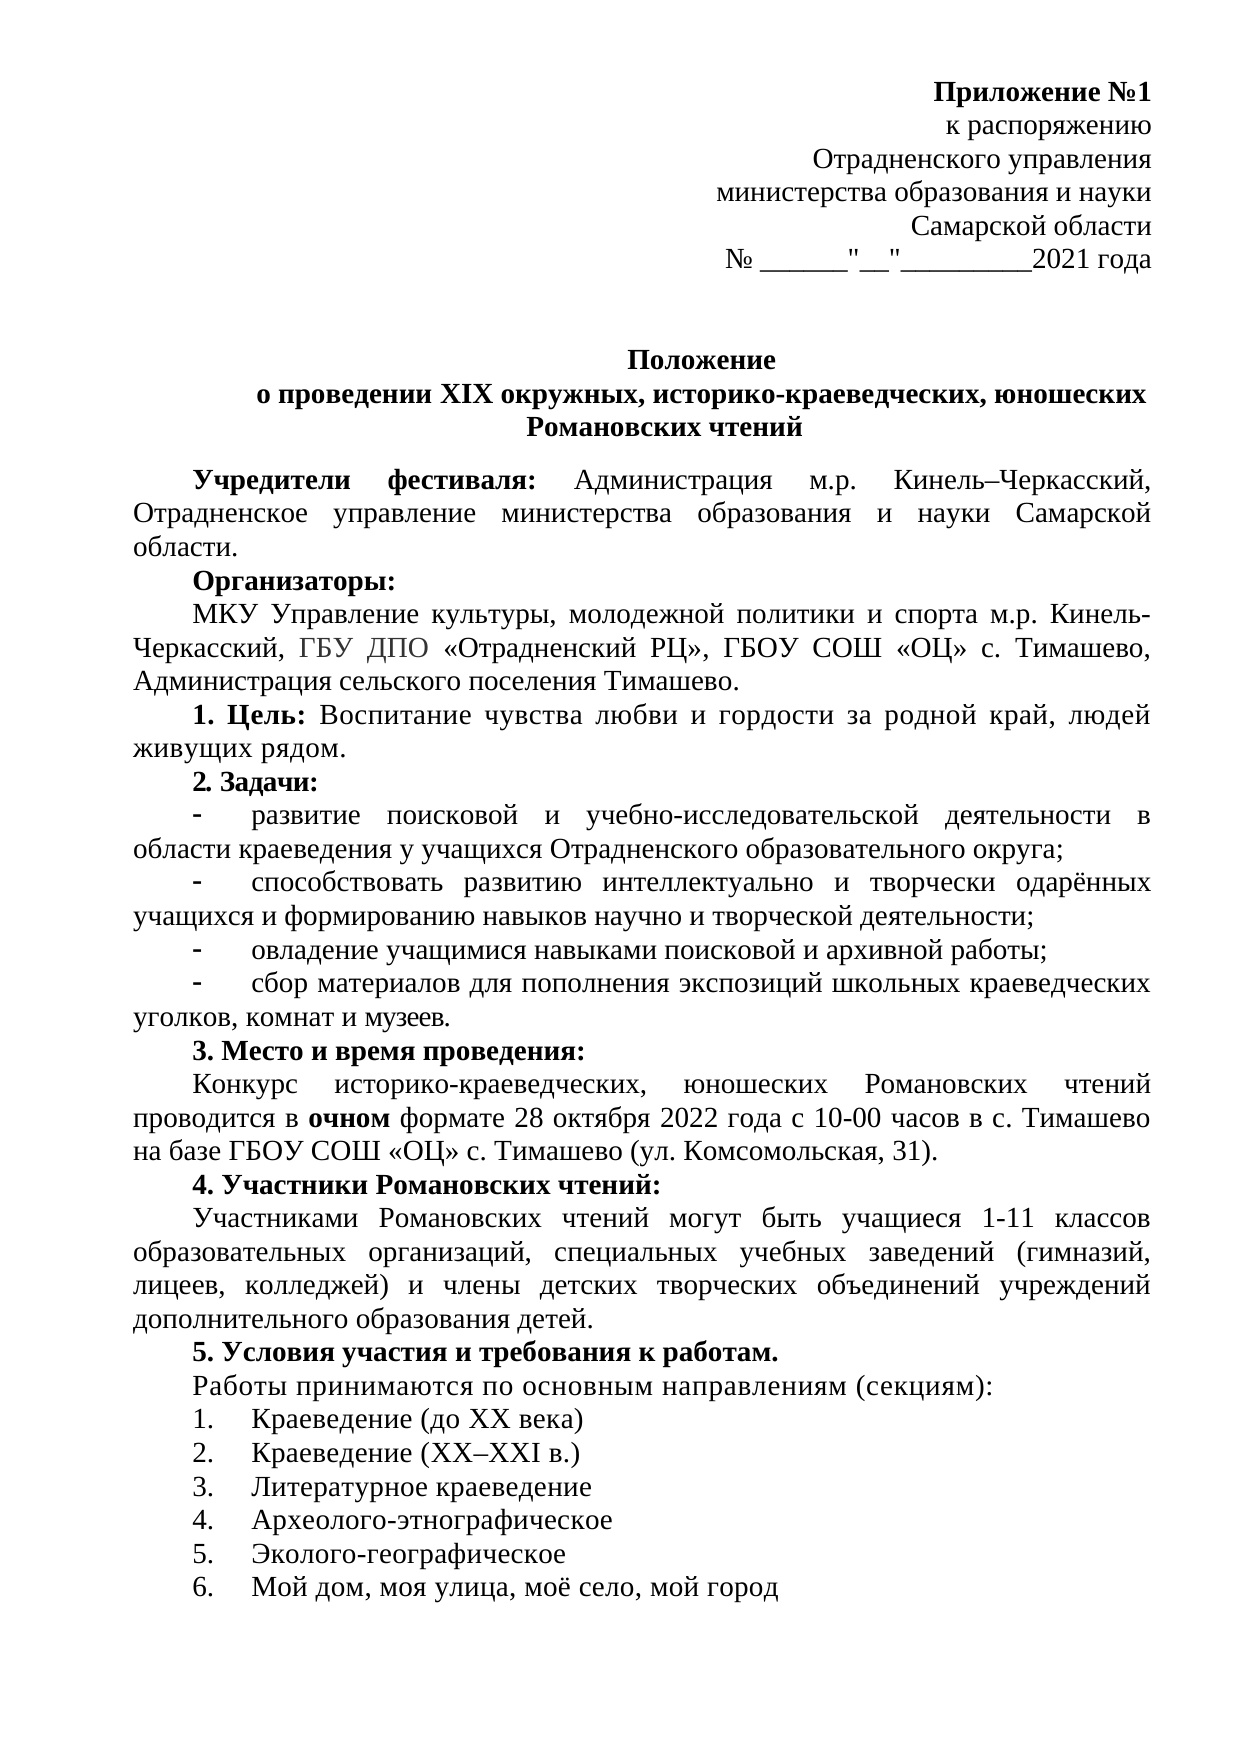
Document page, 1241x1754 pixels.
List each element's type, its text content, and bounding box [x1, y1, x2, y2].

text Участниками Романовских чтений могут быть учащиеся 1-11 классов образовательных организаций, специальных учебных заведений (гимназий, лицеев, колледжей) и члены детских творческих объединений учреждений дополнительного образования детей. [133, 1200, 1152, 1334]
list развитие поисковой и учебно-исследовательской деятельности в области краеведения у учащихся Отрадненского образовательного округа; [133, 797, 1152, 864]
text Приложение №1 [177, 74, 1152, 107]
text 4. Участники Романовских чтений: [133, 1167, 1152, 1200]
text Работы принимаются по основным направлениям (секциям): [133, 1368, 1152, 1402]
list Литературное краеведение [133, 1469, 1152, 1502]
text к распоряжению [177, 107, 1152, 141]
list Краеведение (до XX века) [133, 1402, 1152, 1435]
text Конкурс историко-краеведческих, юношеских Романовских чтений проводится в очном формате 28 октября 2022 года с 10-00 часов в с. Тимашево на базе ГБОУ СОШ «ОЦ» с. Тимашево (ул. Комсомольская, 31). [133, 1066, 1152, 1167]
text 3. Место и время проведения: [133, 1033, 1152, 1066]
list овладение учащимися навыками поисковой и архивной работы; [133, 932, 1152, 965]
list Мой дом, моя улица, моё село, мой город [133, 1569, 1152, 1603]
list способствовать развитию интеллектуально и творчески одарённых учащихся и формированию навыков научно и творческой деятельности; [133, 864, 1152, 932]
text о проведении XIX окружных, историко-краеведческих, юношеских Романовских чтений [177, 376, 1152, 443]
text Самарской области [177, 208, 1152, 242]
text Положение [177, 342, 1152, 376]
text МКУ Управление культуры, молодежной политики и спорта м.р. Кинель-Черкасский, ГБУ ДПО «Отрадненский РЦ», ГБОУ СОШ «ОЦ» с. Тимашево, Администрация сельского поселения Тимашево. [133, 596, 1152, 697]
text № ______"__"_________2021 года [177, 242, 1152, 275]
text Отрадненского управления [177, 141, 1152, 174]
text 5. Условия участия и требования к работам. [133, 1334, 1152, 1368]
text Учредители фестиваля: Администрация м.р. Кинель–Черкасский, Отрадненское управление министерства образования и науки Самарской области. [133, 462, 1152, 563]
list Эколого-географическое [133, 1536, 1152, 1569]
list Краеведение (XX–XXI в.) [133, 1435, 1152, 1469]
text 2. Задачи: [133, 764, 1152, 797]
text 1. Цель: Воспитание чувства любви и гордости за родной край, людей живущих рядом. [133, 697, 1152, 764]
text Организаторы: [133, 563, 1152, 596]
list сбор материалов для пополнения экспозиций школьных краеведческих уголков, комнат и музеев. [133, 965, 1152, 1033]
list Археолого-этнографическое [133, 1502, 1152, 1536]
text министерства образования и науки [177, 174, 1152, 208]
